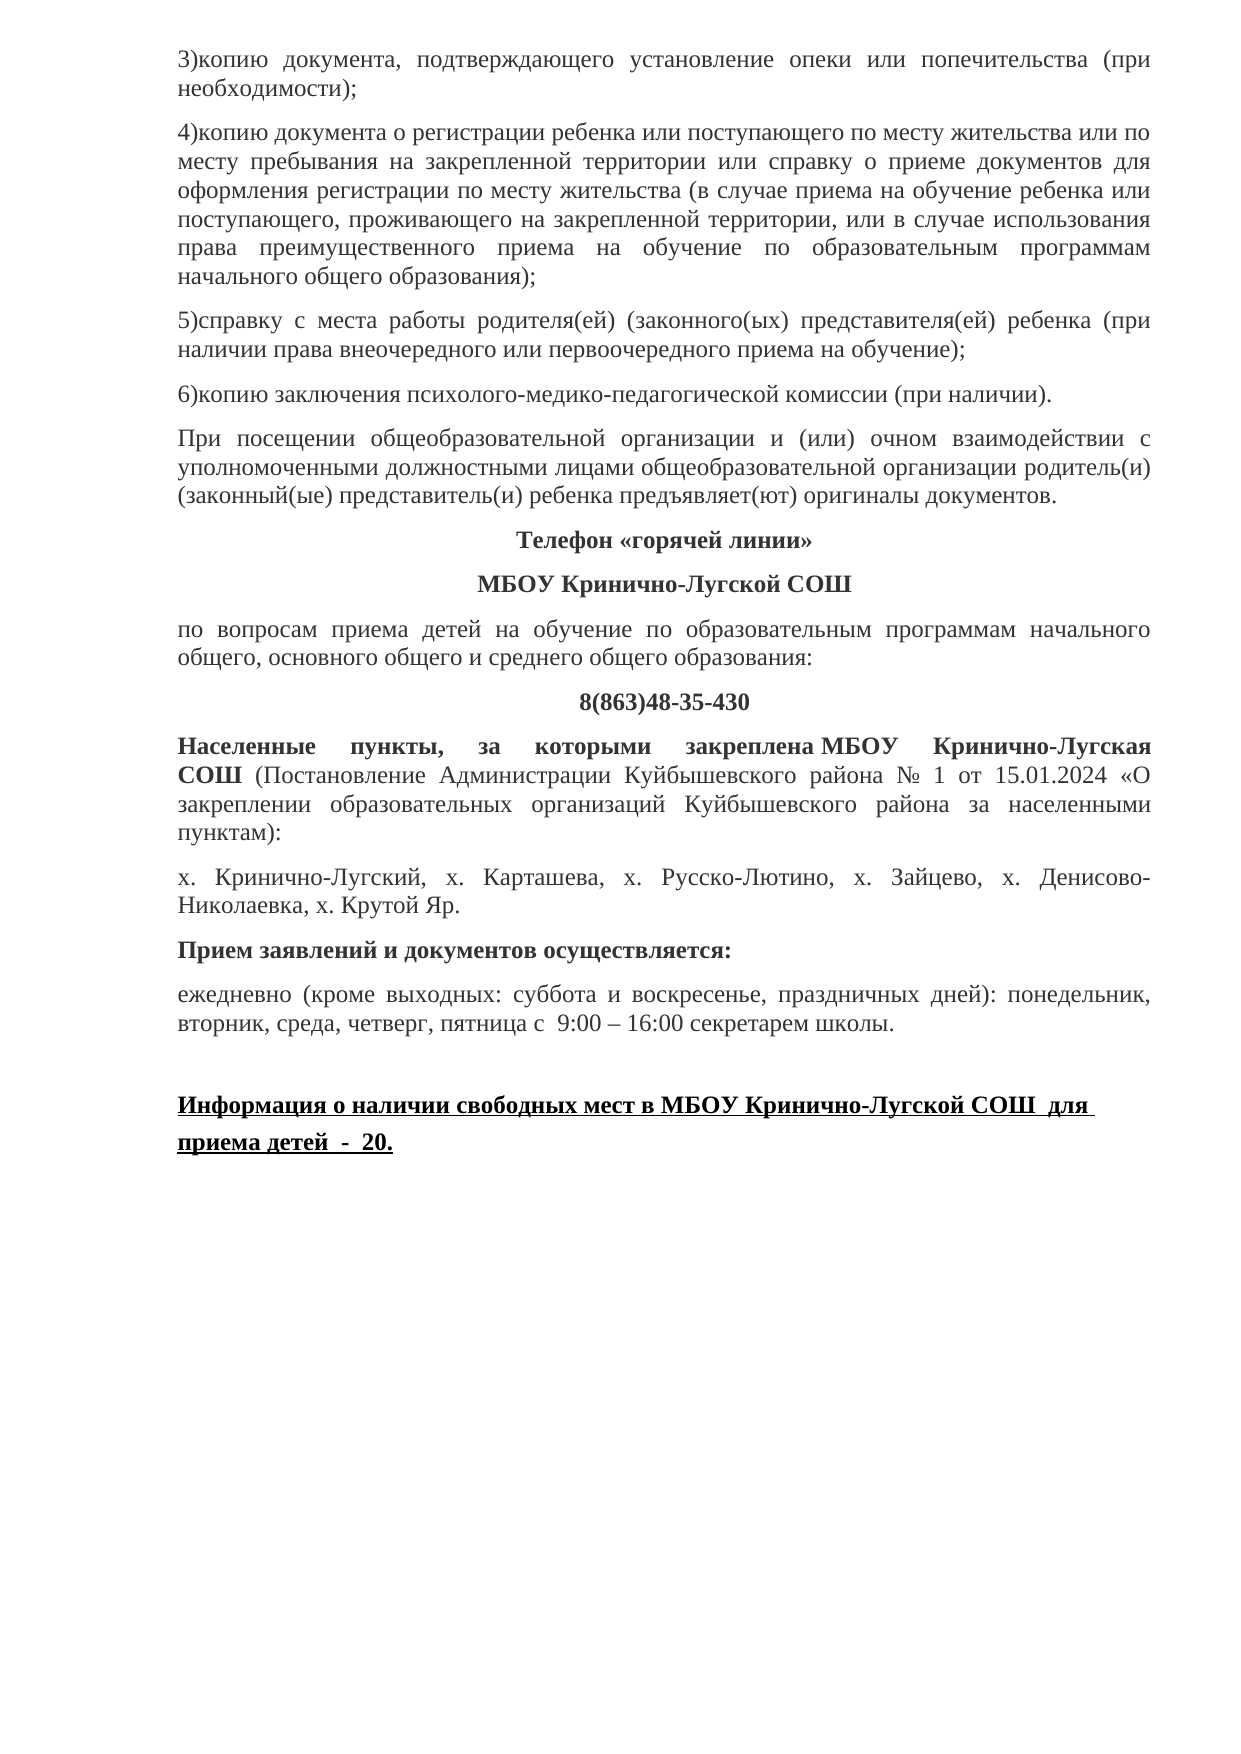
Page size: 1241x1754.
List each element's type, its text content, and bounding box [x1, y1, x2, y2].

text 8(863)48-35-430 [177, 687, 1152, 716]
text Телефон «горячей линии» [177, 525, 1152, 554]
text Прием заявлений и документов осуществляется: [177, 935, 1152, 964]
text 5)справку с места работы родителя(ей) (законного(ых) представителя(ей) ребенка (при наличии права внеочередного или первоочередного приема на обучение); [177, 306, 1152, 363]
text Информация о наличии свободных мест в МБОУ Кринично-Лугской СОШ для приема детей - 20. [177, 1081, 1152, 1156]
text МБОУ Кринично-Лугской СОШ [177, 569, 1152, 598]
text х. Кринично-Лугский, х. Карташева, х. Русско-Лютино, х. Зайцево, х. Денисово-Николаевка, х. Крутой Яр. [177, 862, 1152, 919]
text 3)копию документа, подтверждающего установление опеки или попечительства (при необходимости); [177, 44, 1152, 102]
text 4)копию документа о регистрации ребенка или поступающего по месту жительства или по месту пребывания на закрепленной территории или справку о приеме документов для оформления регистрации по месту жительства (в случае приема на обучение ребенка или поступающего, проживающего на закрепленной территории, или в случае использования права преимущественного приема на обучение по образовательным программам начального общего образования); [177, 117, 1152, 290]
text по вопросам приема детей на обучение по образовательным программам начального общего, основного общего и среднего общего образования: [177, 614, 1152, 671]
text При посещении общеобразовательной организации и (или) очном взаимодействии с уполномоченными должностными лицами общеобразовательной организации родитель(и) (законный(ые) представитель(и) ребенка предъявляет(ют) оригиналы документов. [177, 423, 1152, 509]
text Населенные пункты, за которыми закреплена МБОУ Кринично-Лугская СОШ (Постановление Администрации Куйбышевского района № 1 от 15.01.2024 «О закреплении образовательных организаций Куйбышевского района за населенными пунктам): [177, 731, 1152, 846]
text 6)копию заключения психолого-медико-педагогической комиссии (при наличии). [177, 379, 1152, 407]
text ежедневно (кроме выходных: суббота и воскресенье, праздничных дней): понедельник, вторник, среда, четверг, пятница с 9:00 – 16:00 секретарем школы. [177, 979, 1152, 1037]
